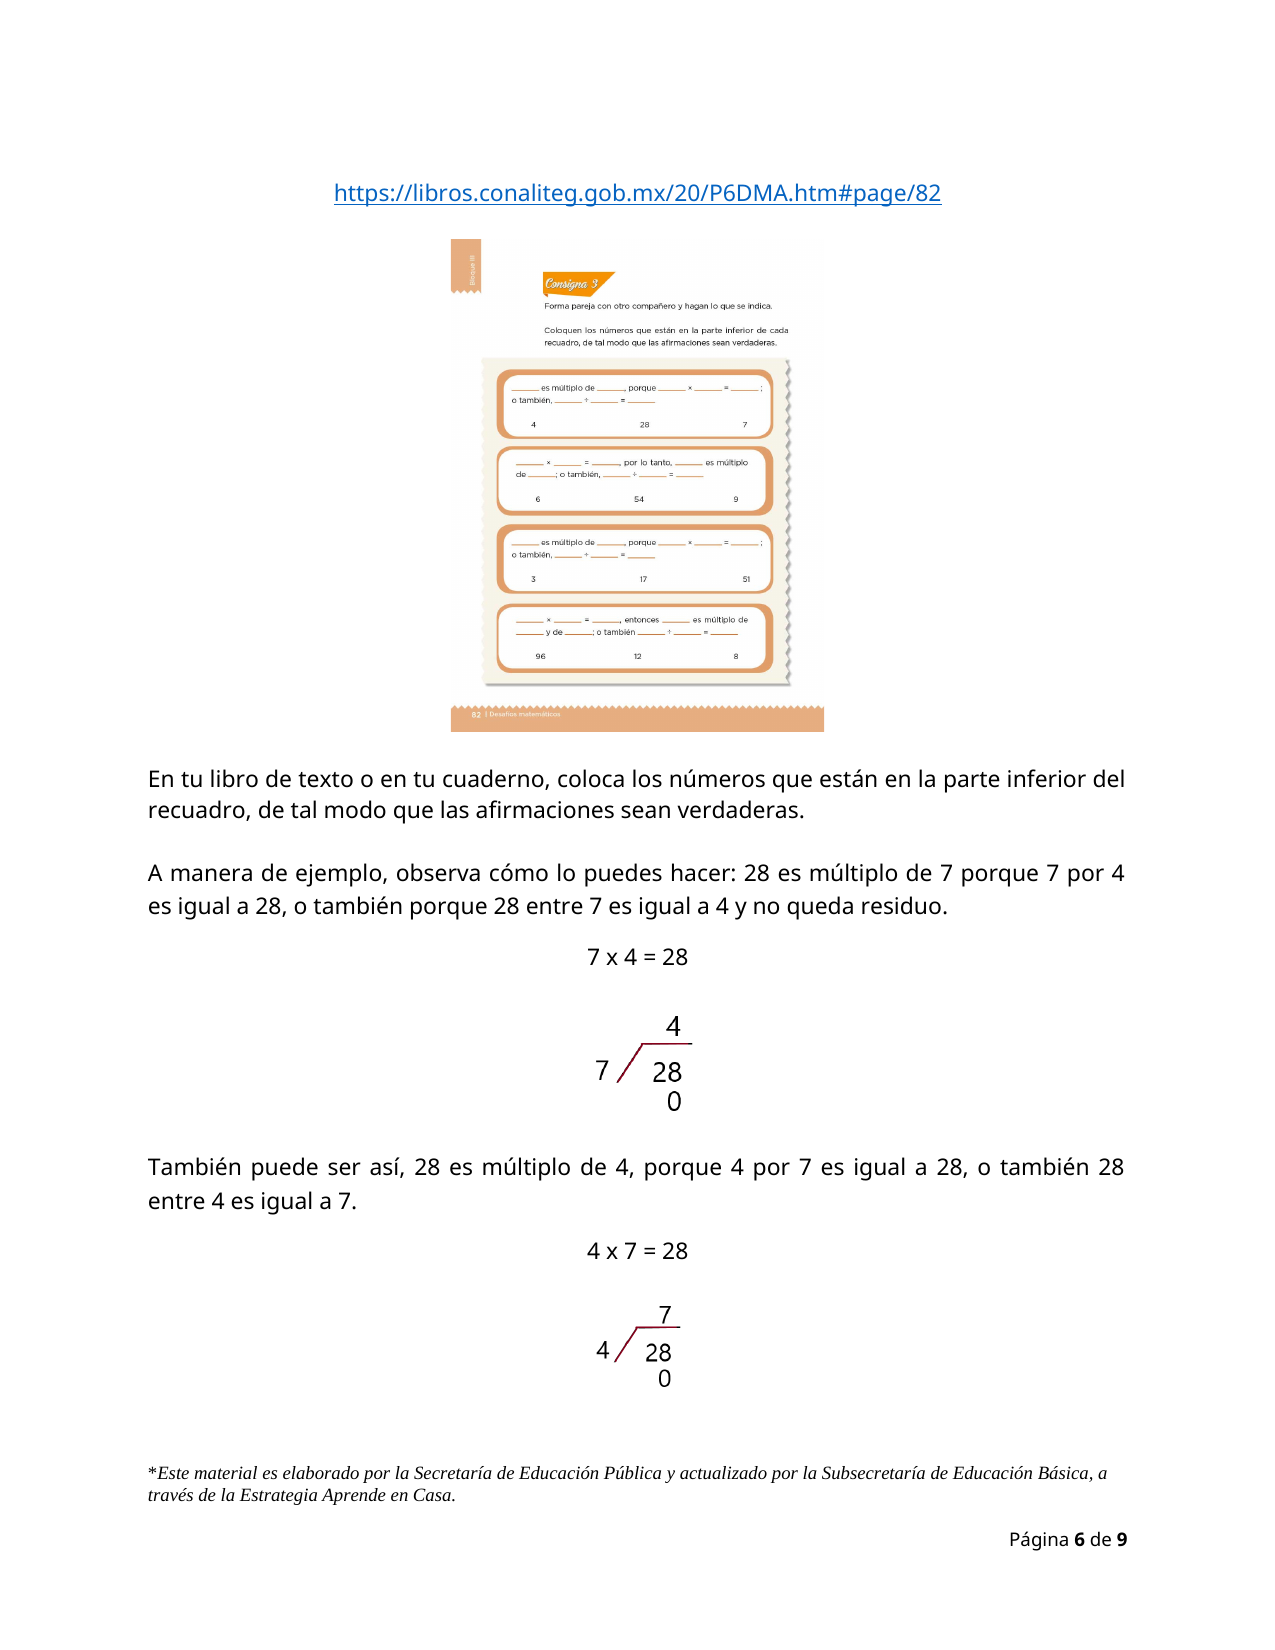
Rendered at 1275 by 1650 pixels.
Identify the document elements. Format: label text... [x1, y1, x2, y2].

text 7 x 4 = 28 [148, 941, 1127, 972]
picture [450, 239, 825, 732]
text A manera de ejemplo, observa cómo lo puedes hacer: 28 es múltiplo de 7 porque 7 por 4 es igual a 28, o también porque 28 entre 7 es igual a 4 y no queda residuo. [148, 857, 1127, 922]
text En tu libro de texto o en tu cuaderno, coloca los números que están en la parte inferior del recuadro, de tal modo que las afirmaciones sean verdaderas. [148, 763, 1127, 825]
text 4 x 7 = 28 [148, 1235, 1127, 1267]
text También puede ser así, 28 es múltiplo de 4, porque 4 por 7 es igual a 28, o también 28 entre 4 es igual a 7. [148, 1151, 1127, 1216]
picture [575, 1003, 700, 1120]
picture [588, 1297, 687, 1392]
text https://libros.conaliteg.gob.mx/20/P6DMA.htm#page/82 [148, 177, 1127, 208]
